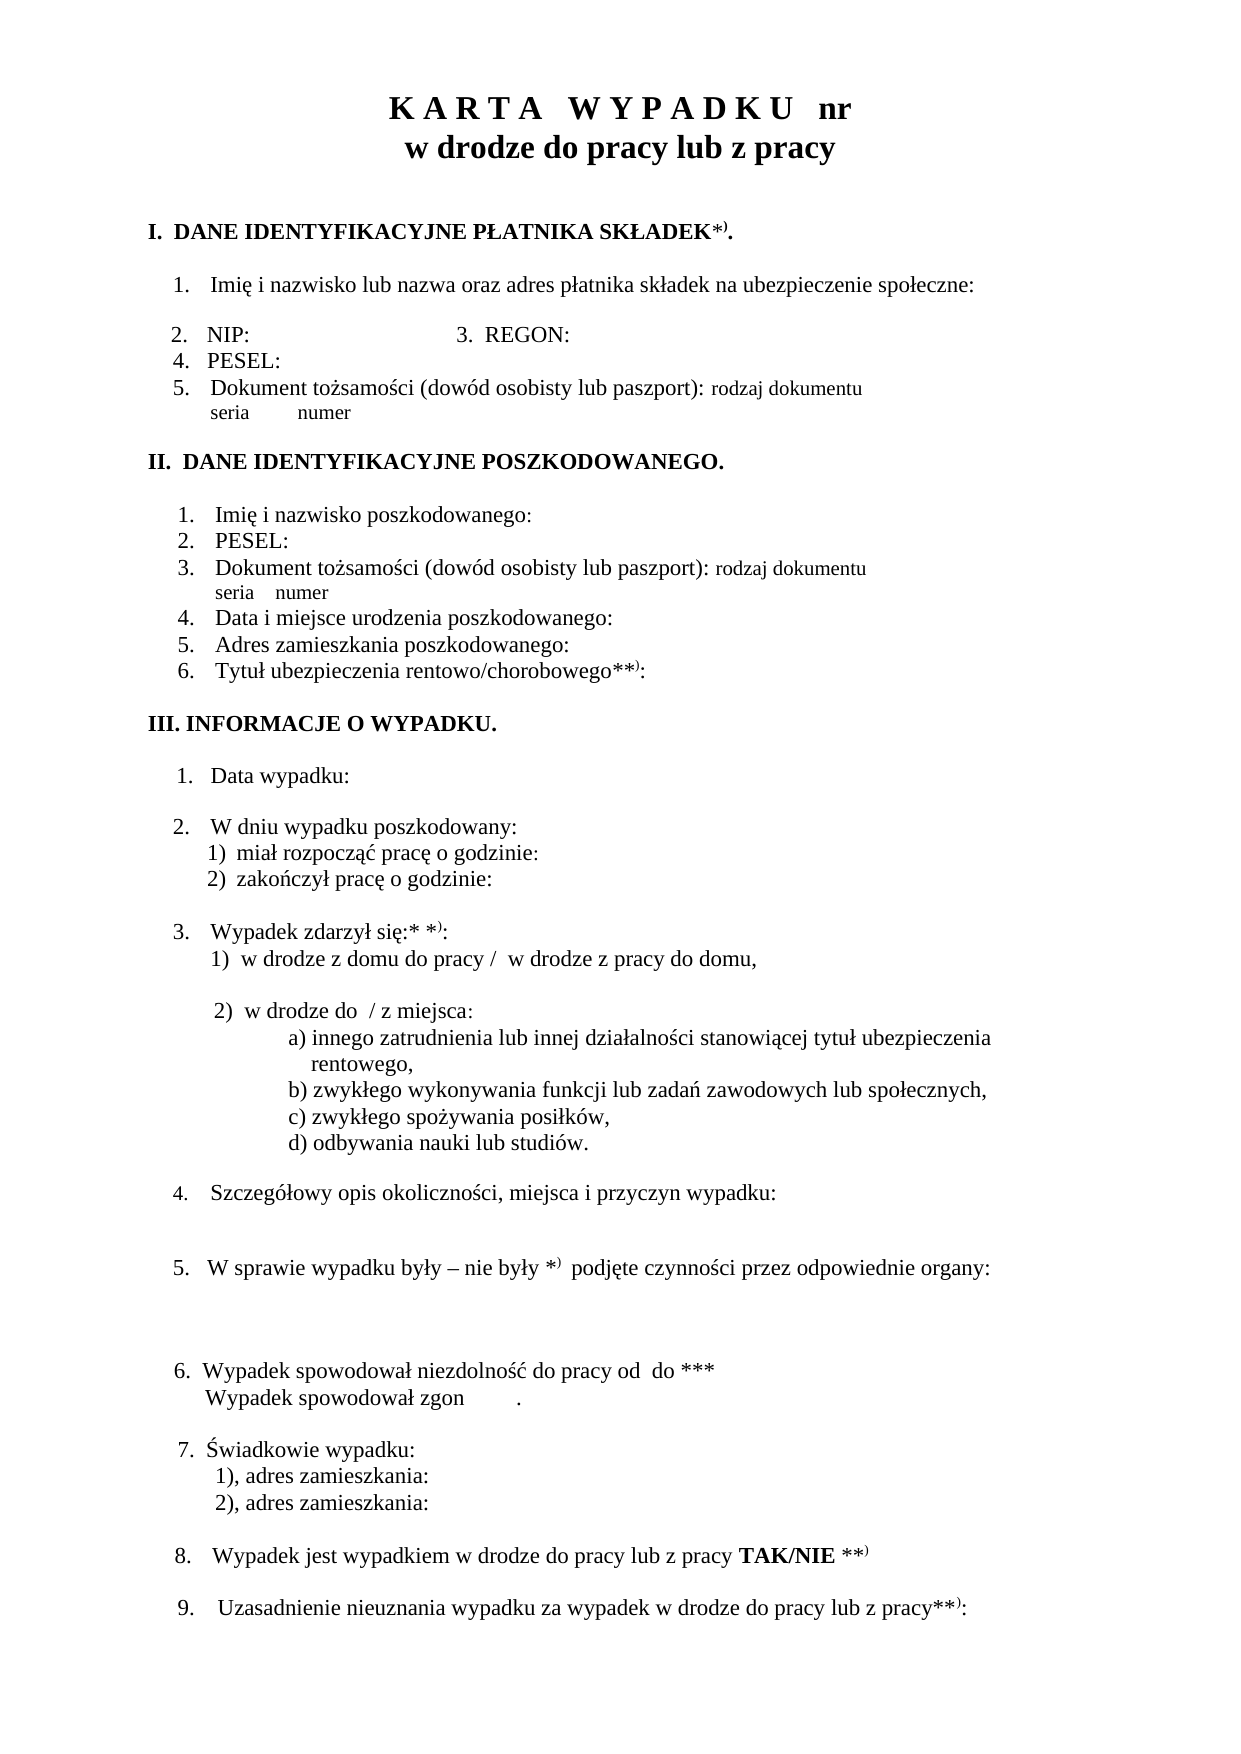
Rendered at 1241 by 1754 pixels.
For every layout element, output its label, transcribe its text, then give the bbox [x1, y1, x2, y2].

list Wypadek jest wypadkiem w drodze do pracy lub z pracy TAK/NIE **) [174, 1542, 1092, 1568]
list Szczegółowy opis okoliczności, miejsca i przyczyn wypadku: [173, 1179, 1092, 1206]
text III. INFORMACJE O WYPADKU. [148, 710, 1092, 736]
text 9. Uzasadnienie nieuznania wypadku za wypadek w drodze do pracy lub z pracy**): [177, 1594, 1092, 1621]
text rentowego, b) zwykłego wykonywania funkcji lub zadań zawodowych lub społecznych, c) zwykłego spożywania posiłków, d) odbywania nauki lub studiów. [185, 1050, 1092, 1155]
list Dokument tożsamości (dowód osobisty lub paszport): rodzaj dokumentu [173, 374, 1092, 400]
list Imię i nazwisko poszkodowanego: [177, 501, 1092, 527]
text I. DANE IDENTYFIKACYJNE PŁATNIKA SKŁADEK*). [148, 218, 1092, 244]
title K A R T A W Y P A D K U nr [148, 89, 1092, 127]
text 7. Świadkowie wypadku: [177, 1436, 1092, 1463]
text 2) w drodze do / z miejsca: a) innego zatrudnienia lub innej działalności stanowiącej tytuł ubezpieczenia [185, 997, 1092, 1050]
list W dniu wypadku poszkodowany: [173, 813, 1092, 839]
text seria numer [215, 580, 1092, 604]
list Dokument tożsamości (dowód osobisty lub paszport): rodzaj dokumentu [177, 554, 1092, 580]
text seria numer [210, 400, 1092, 448]
text II. DANE IDENTYFIKACYJNE POSZKODOWANEGO. [148, 448, 1092, 475]
list Wypadek zdarzył się:* *): [173, 918, 1092, 944]
list PESEL: [177, 527, 1092, 554]
text 2. NIP: 3. REGON: [148, 321, 1092, 348]
list miał rozpocząć pracę o godzinie: [207, 839, 1092, 866]
list Imię i nazwisko lub nazwa oraz adres płatnika składek na ubezpieczenie społeczne: [173, 271, 1092, 297]
text 5. W sprawie wypadku były – nie były *) podjęte czynności przez odpowiednie organy: [173, 1254, 1092, 1280]
list zakończył pracę o godzinie: [207, 866, 1092, 892]
text 1) w drodze z domu do pracy / w drodze z pracy do domu, [210, 944, 1092, 971]
text 1. Data wypadku: [148, 762, 1092, 789]
list Tytuł ubezpieczenia rentowo/chorobowego**): [177, 657, 1092, 683]
text 1), adres zamieszkania: [215, 1463, 1092, 1489]
list Adres zamieszkania poszkodowanego: [177, 631, 1092, 657]
text w drodze do pracy lub z pracy [148, 127, 1092, 165]
text 6. Wypadek spowodował niezdolność do pracy od do *** [148, 1357, 1092, 1383]
list Data i miejsce urodzenia poszkodowanego: [177, 604, 1092, 631]
text Wypadek spowodował zgon . [148, 1383, 1092, 1410]
text 4. PESEL: [173, 348, 1092, 374]
text 2), adres zamieszkania: [215, 1489, 1092, 1515]
